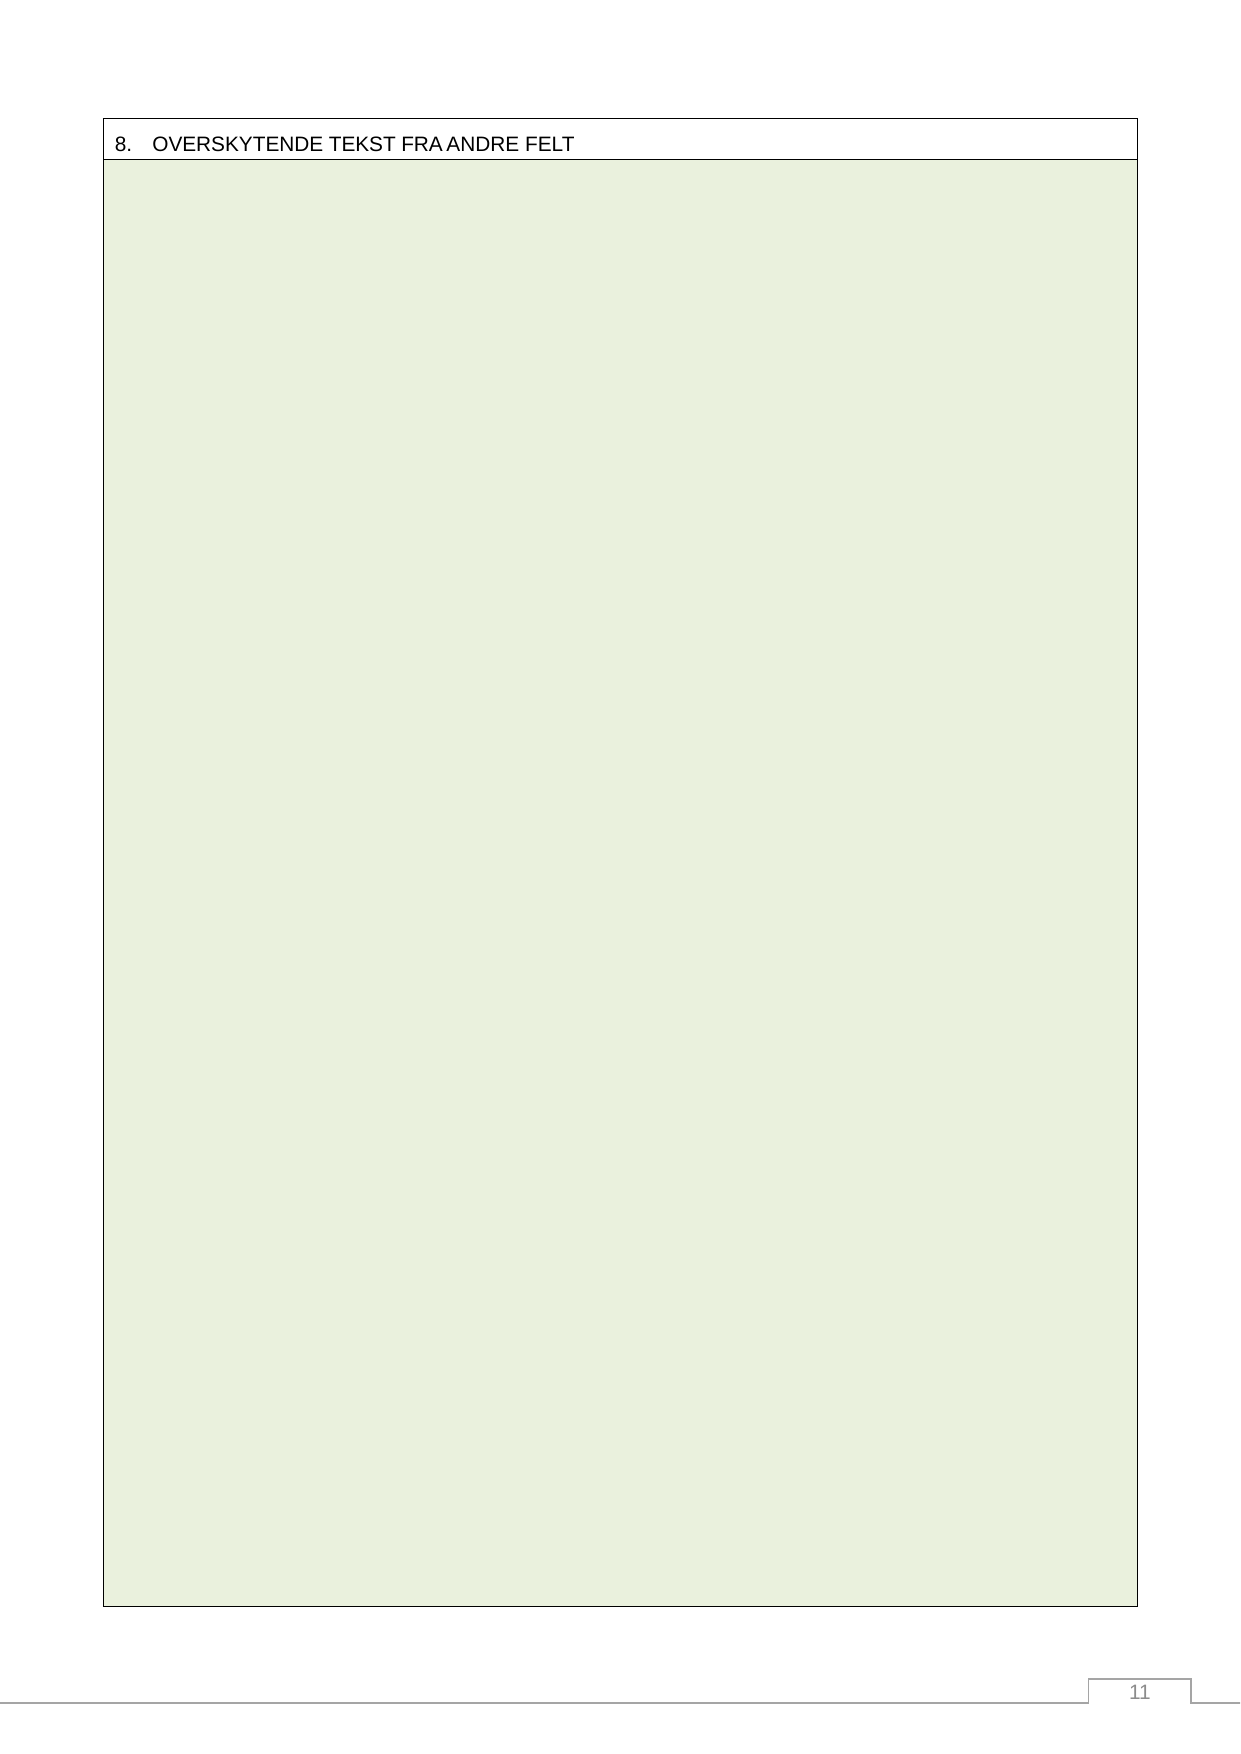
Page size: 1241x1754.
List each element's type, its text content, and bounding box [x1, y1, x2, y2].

table_header OVERSKYTENDE TEKST FRA ANDRE FELT [104, 119, 1137, 159]
table_cell [104, 160, 1137, 1606]
